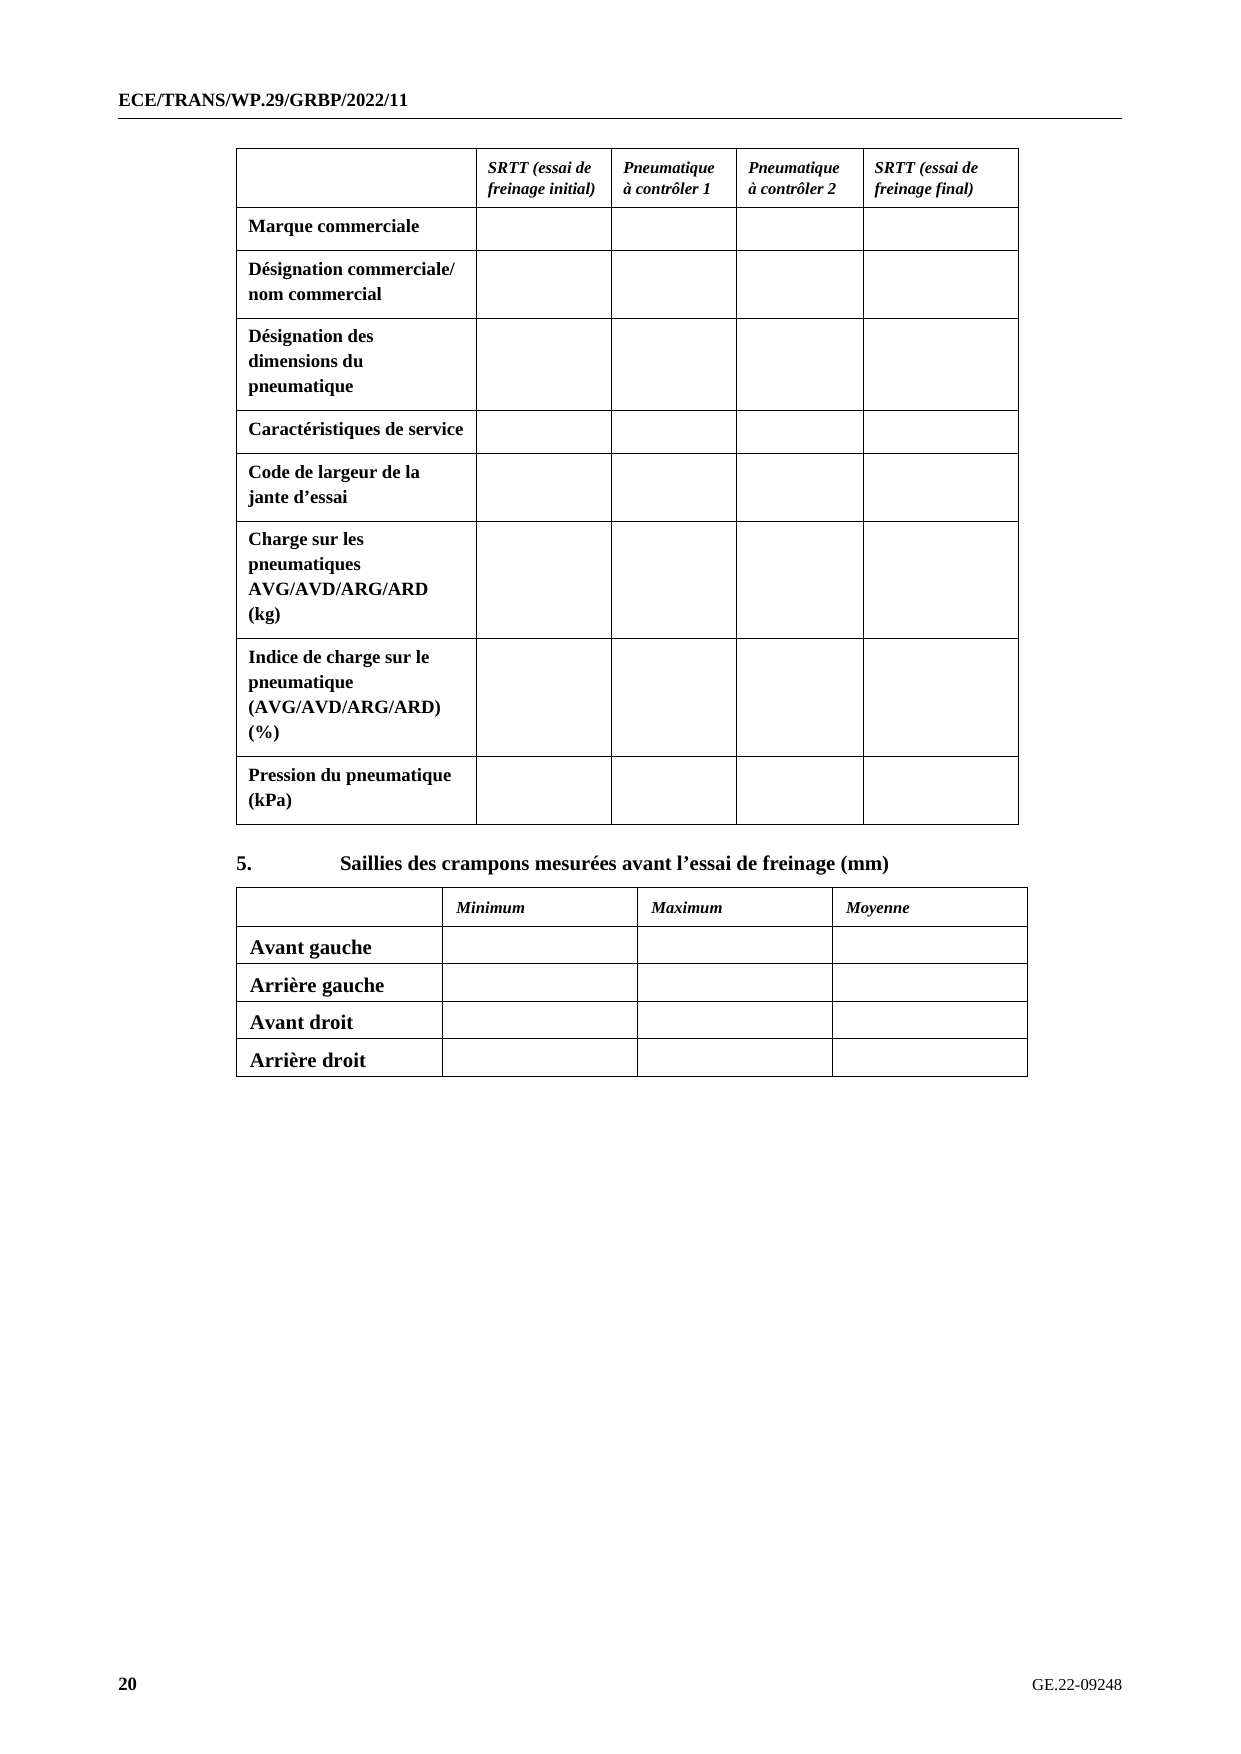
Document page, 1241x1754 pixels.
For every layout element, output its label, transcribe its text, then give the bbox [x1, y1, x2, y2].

table_cell [833, 927, 1027, 963]
table_cell [477, 454, 611, 521]
table_cell [477, 522, 611, 638]
table_cell [638, 964, 832, 1001]
table_cell Désignation commerciale/ nom commercial [237, 251, 476, 317]
table_header SRTT (essai de freinage final) [864, 149, 1018, 207]
table_cell Arrière droit [237, 1039, 442, 1076]
table_cell [612, 411, 736, 453]
table_cell [737, 251, 863, 317]
table_cell [477, 251, 611, 317]
table_cell [737, 208, 863, 250]
table_cell [737, 411, 863, 453]
table_cell Désignation des dimensions du pneumatique [237, 319, 476, 410]
table_cell [612, 639, 736, 756]
table_header Pneumatique à contrôler 1 [612, 149, 736, 207]
table_cell [443, 927, 637, 963]
table_cell [612, 454, 736, 521]
table_header Maximum [638, 888, 832, 926]
text 5. Saillies des crampons mesurées avant l’essai de freinage (mm) [236, 850, 1004, 875]
table_cell [833, 1039, 1027, 1076]
table_cell [864, 757, 1018, 824]
table_cell Avant droit [237, 1002, 442, 1038]
table_cell [833, 964, 1027, 1001]
table_cell Indice de charge sur le pneumatique (AVG/AVD/ARG/ARD) (%) [237, 639, 476, 756]
table_header Moyenne [833, 888, 1027, 926]
table_cell [638, 1039, 832, 1076]
table_cell [612, 251, 736, 317]
table_cell [612, 319, 736, 410]
table_cell [443, 1039, 637, 1076]
table_cell [477, 319, 611, 410]
table_cell [612, 757, 736, 824]
table_cell [477, 208, 611, 250]
table_cell [638, 927, 832, 963]
table_cell [737, 454, 863, 521]
table_header [237, 149, 476, 207]
table_cell Code de largeur de la jante d’essai [237, 454, 476, 521]
table_header [237, 888, 442, 926]
table_cell [864, 454, 1018, 521]
table_cell [864, 522, 1018, 638]
table_header Minimum [443, 888, 637, 926]
table_cell [864, 639, 1018, 756]
table_header Pneumatique à contrôler 2 [737, 149, 863, 207]
table_cell Pression du pneumatique (kPa) [237, 757, 476, 824]
table_cell [612, 522, 736, 638]
table_cell [443, 1002, 637, 1038]
table_cell Marque commerciale [237, 208, 476, 250]
table_cell [737, 319, 863, 410]
table_cell [477, 411, 611, 453]
table_cell Avant gauche [237, 927, 442, 963]
table_cell [477, 757, 611, 824]
table_cell [443, 964, 637, 1001]
table_cell Charge sur les pneumatiques AVG/AVD/ARG/ARD (kg) [237, 522, 476, 638]
table_header SRTT (essai de freinage initial) [477, 149, 611, 207]
table_cell [864, 251, 1018, 317]
table_cell [864, 319, 1018, 410]
table_cell [833, 1002, 1027, 1038]
table_cell [737, 639, 863, 756]
table_cell [737, 522, 863, 638]
table_cell [864, 208, 1018, 250]
table_cell [864, 411, 1018, 453]
table_cell [477, 639, 611, 756]
table_cell Arrière gauche [237, 964, 442, 1001]
table_cell [612, 208, 736, 250]
table_cell Caractéristiques de service [237, 411, 476, 453]
table_cell [638, 1002, 832, 1038]
table_cell [737, 757, 863, 824]
